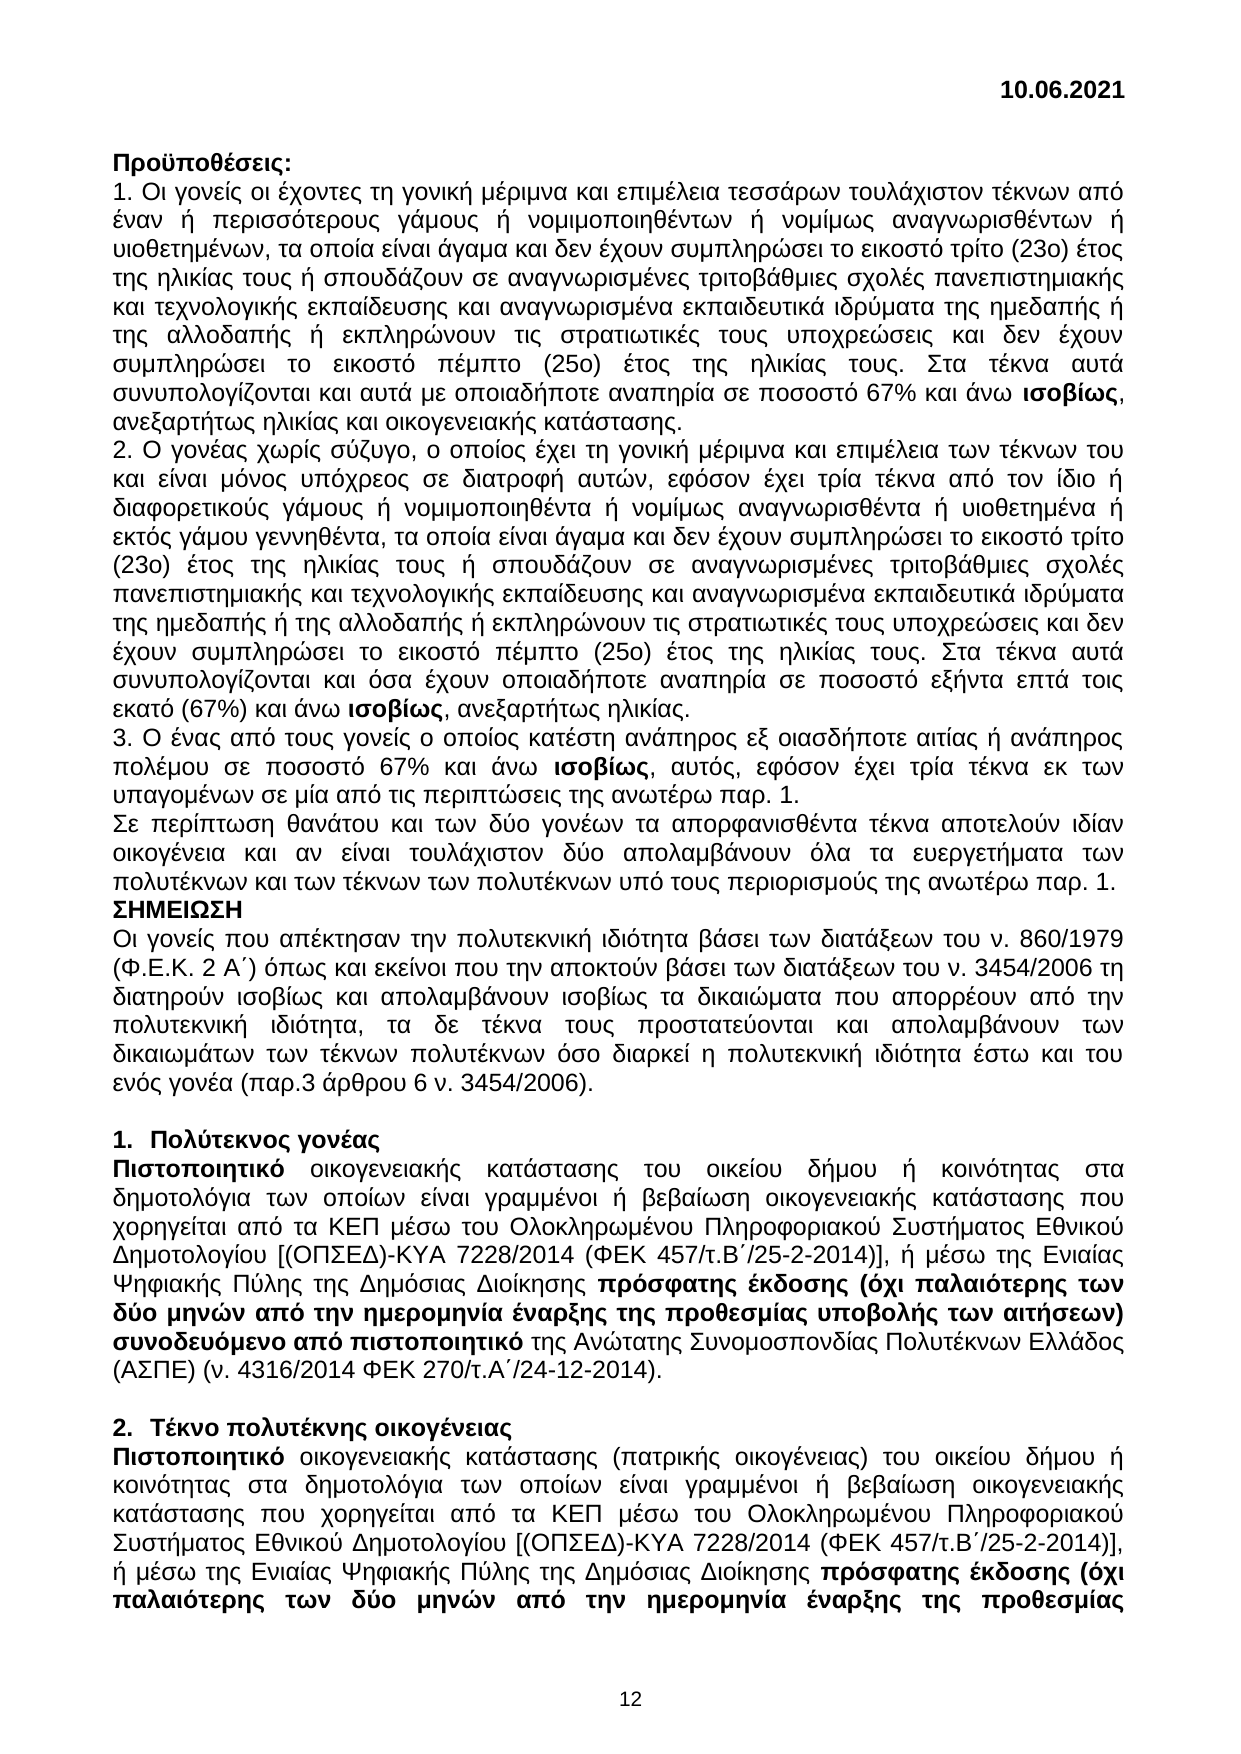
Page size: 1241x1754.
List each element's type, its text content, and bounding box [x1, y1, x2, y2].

text Προϋποθέσεις: [112, 148, 1125, 176]
text ΣΗΜΕΙΩΣΗ [112, 895, 1125, 924]
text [112, 1441, 1125, 1614]
text 3. Ο ένας από τους γονείς ο οποίος κατέστη ανάπηρος εξ οιασδήποτε αιτίας ή ανάπηρος πολέμου σε ποσοστό 67% και άνω ισοβίως, αυτός, εφόσον έχει τρία τέκνα εκ των υπαγομένων σε μία από τις περιπτώσεις της ανωτέρω παρ. 1. [112, 723, 1125, 809]
text 1. Οι γονείς οι έχοντες τη γονική μέριμνα και επιμέλεια τεσσάρων τουλάχιστον τέκνων από έναν ή περισσότερους γάμους ή νομιμοποιηθέντων ή νομίμως αναγνωρισθέντων ή υιοθετημένων, τα οποία είναι άγαμα και δεν έχουν συμπληρώσει το εικοστό τρίτο (23ο) έτος της ηλικίας τους ή σπουδάζουν σε αναγνωρισμένες τριτοβάθμιες σχολές πανεπιστημιακής και τεχνολογικής εκπαίδευσης και αναγνωρισμένα εκπαιδευτικά ιδρύματα της ημεδαπής ή της αλλοδαπής ή εκπληρώνουν τις στρατιωτικές τους υποχρεώσεις και δεν έχουν συμπληρώσει το εικοστό πέμπτο (25ο) έτος της ηλικίας τους. Στα τέκνα αυτά συνυπολογίζονται και αυτά με οποιαδήποτε αναπηρία σε ποσοστό 67% και άνω ισοβίως, ανεξαρτήτως ηλικίας και οικογενειακής κατάστασης. [112, 176, 1125, 435]
text Σε περίπτωση θανάτου και των δύο γονέων τα απορφανισθέντα τέκνα αποτελούν ιδίαν οικογένεια και αν είναι τουλάχιστον δύο απολαμβάνουν όλα τα ευεργετήματα των πολυτέκνων και των τέκνων των πολυτέκνων υπό τους περιορισμούς της ανωτέρω παρ. 1. [112, 809, 1125, 895]
text Οι γονείς που απέκτησαν την πολυτεκνική ιδιότητα βάσει των διατάξεων του ν. 860/1979 (Φ.Ε.Κ. 2 Α΄) όπως και εκείνοι που την αποκτούν βάσει των διατάξεων του ν. 3454/2006 τη διατηρούν ισοβίως και απολαμβάνουν ισοβίως τα δικαιώματα που απορρέουν από την πολυτεκνική ιδιότητα, τα δε τέκνα τους προστατεύονται και απολαμβάνουν των δικαιωμάτων των τέκνων πολυτέκνων όσο διαρκεί η πολυτεκνική ιδιότητα έστω και του ενός γονέα (παρ.3 άρθρου 6 ν. 3454/2006). [112, 924, 1125, 1096]
text 2. Ο γονέας χωρίς σύζυγο, ο οποίος έχει τη γονική μέριμνα και επιμέλεια των τέκνων του και είναι μόνος υπόχρεος σε διατροφή αυτών, εφόσον έχει τρία τέκνα από τον ίδιο ή διαφορετικούς γάμους ή νομιμοποιηθέντα ή νομίμως αναγνωρισθέντα ή υιοθετημένα ή εκτός γάμου γεννηθέντα, τα οποία είναι άγαμα και δεν έχουν συμπληρώσει το εικοστό τρίτο (23ο) έτος της ηλικίας τους ή σπουδάζουν σε αναγνωρισμένες τριτοβάθμιες σχολές πανεπιστημιακής και τεχνολογικής εκπαίδευσης και αναγνωρισμένα εκπαιδευτικά ιδρύματα της ημεδαπής ή της αλλοδαπής ή εκπληρώνουν τις στρατιωτικές τους υποχρεώσεις και δεν έχουν συμπληρώσει το εικοστό πέμπτο (25ο) έτος της ηλικίας τους. Στα τέκνα αυτά συνυπολογίζονται και όσα έχουν οποιαδήποτε αναπηρία σε ποσοστό εξήντα επτά τοις εκατό (67%) και άνω ισοβίως, ανεξαρτήτως ηλικίας. [112, 435, 1125, 723]
text 2. Τέκνο πολυτέκνης οικογένειας [112, 1413, 1125, 1441]
text Πιστοποιητικό οικογενειακής κατάστασης του οικείου δήμου ή κοινότητας στα δημοτολόγια των οποίων είναι γραμμένοι ή βεβαίωση οικογενειακής κατάστασης που χορηγείται από τα ΚΕΠ μέσω του Ολοκληρωμένου Πληροφοριακού Συστήματος Εθνικού Δημοτολογίου [(ΟΠΣΕΔ)-ΚΥΑ 7228/2014 (ΦΕΚ 457/τ.Β΄/25-2-2014)], ή μέσω της Ενιαίας Ψηφιακής Πύλης της Δημόσιας Διοίκησης πρόσφατης έκδοσης (όχι παλαιότερης των δύο μηνών από την ημερομηνία έναρξης της προθεσμίας υποβολής των αιτήσεων) συνοδευόμενο από πιστοποιητικό της Ανώτατης Συνομοσπονδίας Πολυτέκνων Ελλάδος (ΑΣΠΕ) (ν. 4316/2014 ΦΕΚ 270/τ.Α΄/24-12-2014). [112, 1154, 1125, 1384]
text 1. Πολύτεκνος γονέας [112, 1125, 1125, 1154]
